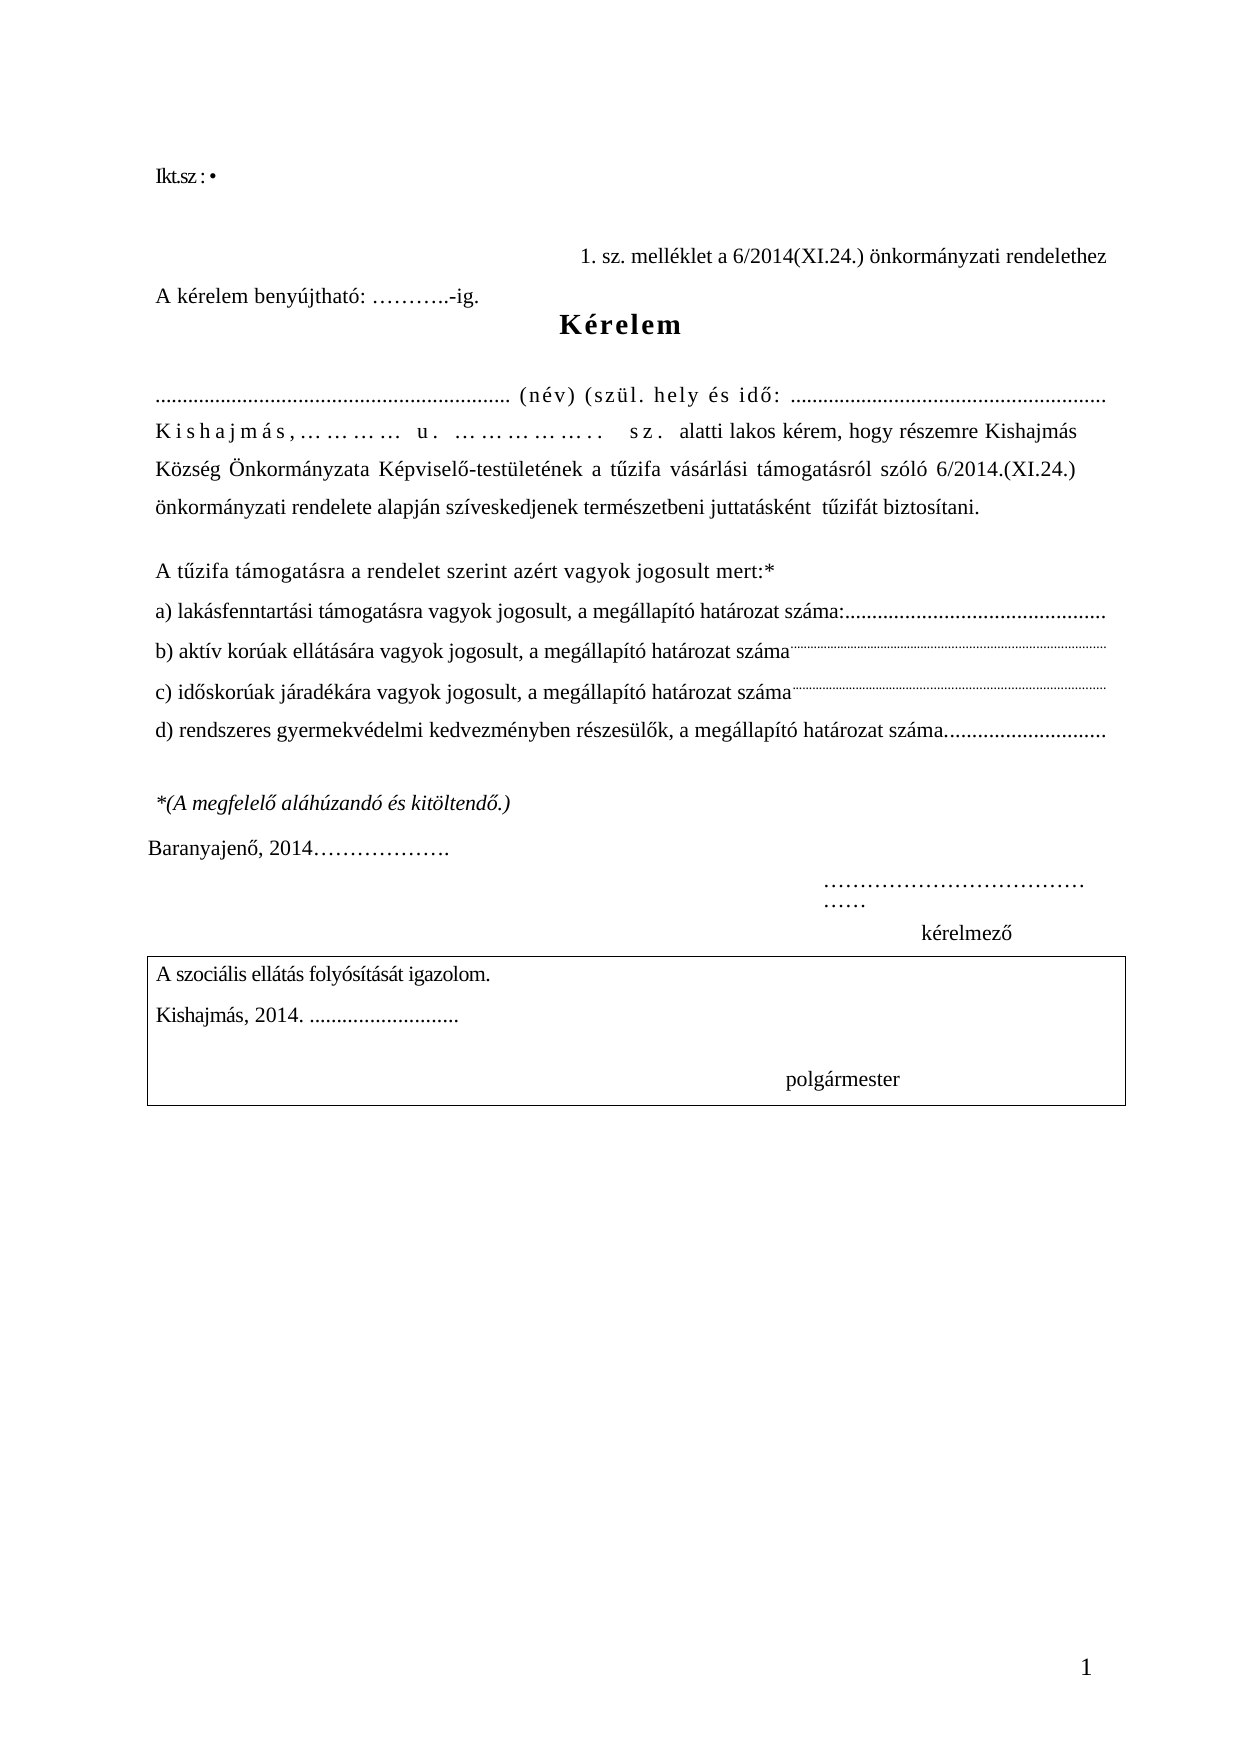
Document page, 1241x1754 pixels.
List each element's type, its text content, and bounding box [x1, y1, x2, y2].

text *(A megfelelő aláhúzandó és kitöltendő.) [155, 790, 1018, 815]
text 1. sz. melléklet a 6/2014(XI.24.) önkormányzati rendelethez [155, 247, 1093, 268]
table_header A szociális ellátás folyósítását igazolom. Kishajmás, 2014. polgármester [148, 957, 1125, 1105]
text Ikt.sz : • [155, 166, 1093, 188]
text kérelmező [823, 924, 1093, 945]
text A kérelem benyújtható: ………..-ig. [155, 283, 1093, 308]
text Baranyajenő, 2014………………. [148, 839, 1093, 859]
text Kishajmás,………… u. …………….. sz. alatti lakos kérem, hogy részemre Kishajmás Község Önkormányzata Képviselő-testületének a tűzifa vásárlási támogatásról szóló 6/2014.(XI.24.) önkormányzati rendelete alapján szíveskedjenek természetbeni juttatásként tűzifát biztosítani. [155, 418, 1078, 519]
text Kérelem [148, 312, 1093, 341]
text …………………………………… [823, 871, 1093, 913]
text a) lakásfenntartási támogatásra vagyok jogosult, a megállapító határozat száma: [155, 598, 1093, 623]
text (név) (szül. hely és idő: [155, 382, 1093, 407]
text A tűzifa támogatásra a rendelet szerint azért vagyok jogosult mert:* [155, 558, 1093, 583]
text b) aktív korúak ellátására vagyok jogosult, a megállapító határozat száma. [155, 635, 1093, 664]
text d) rendszeres gyermekvédelmi kedvezményben részesülők, a megállapító határozat száma. [155, 717, 1093, 742]
text c) időskorúak járadékára vagyok jogosult, a megállapító határozat száma. [155, 676, 1093, 706]
